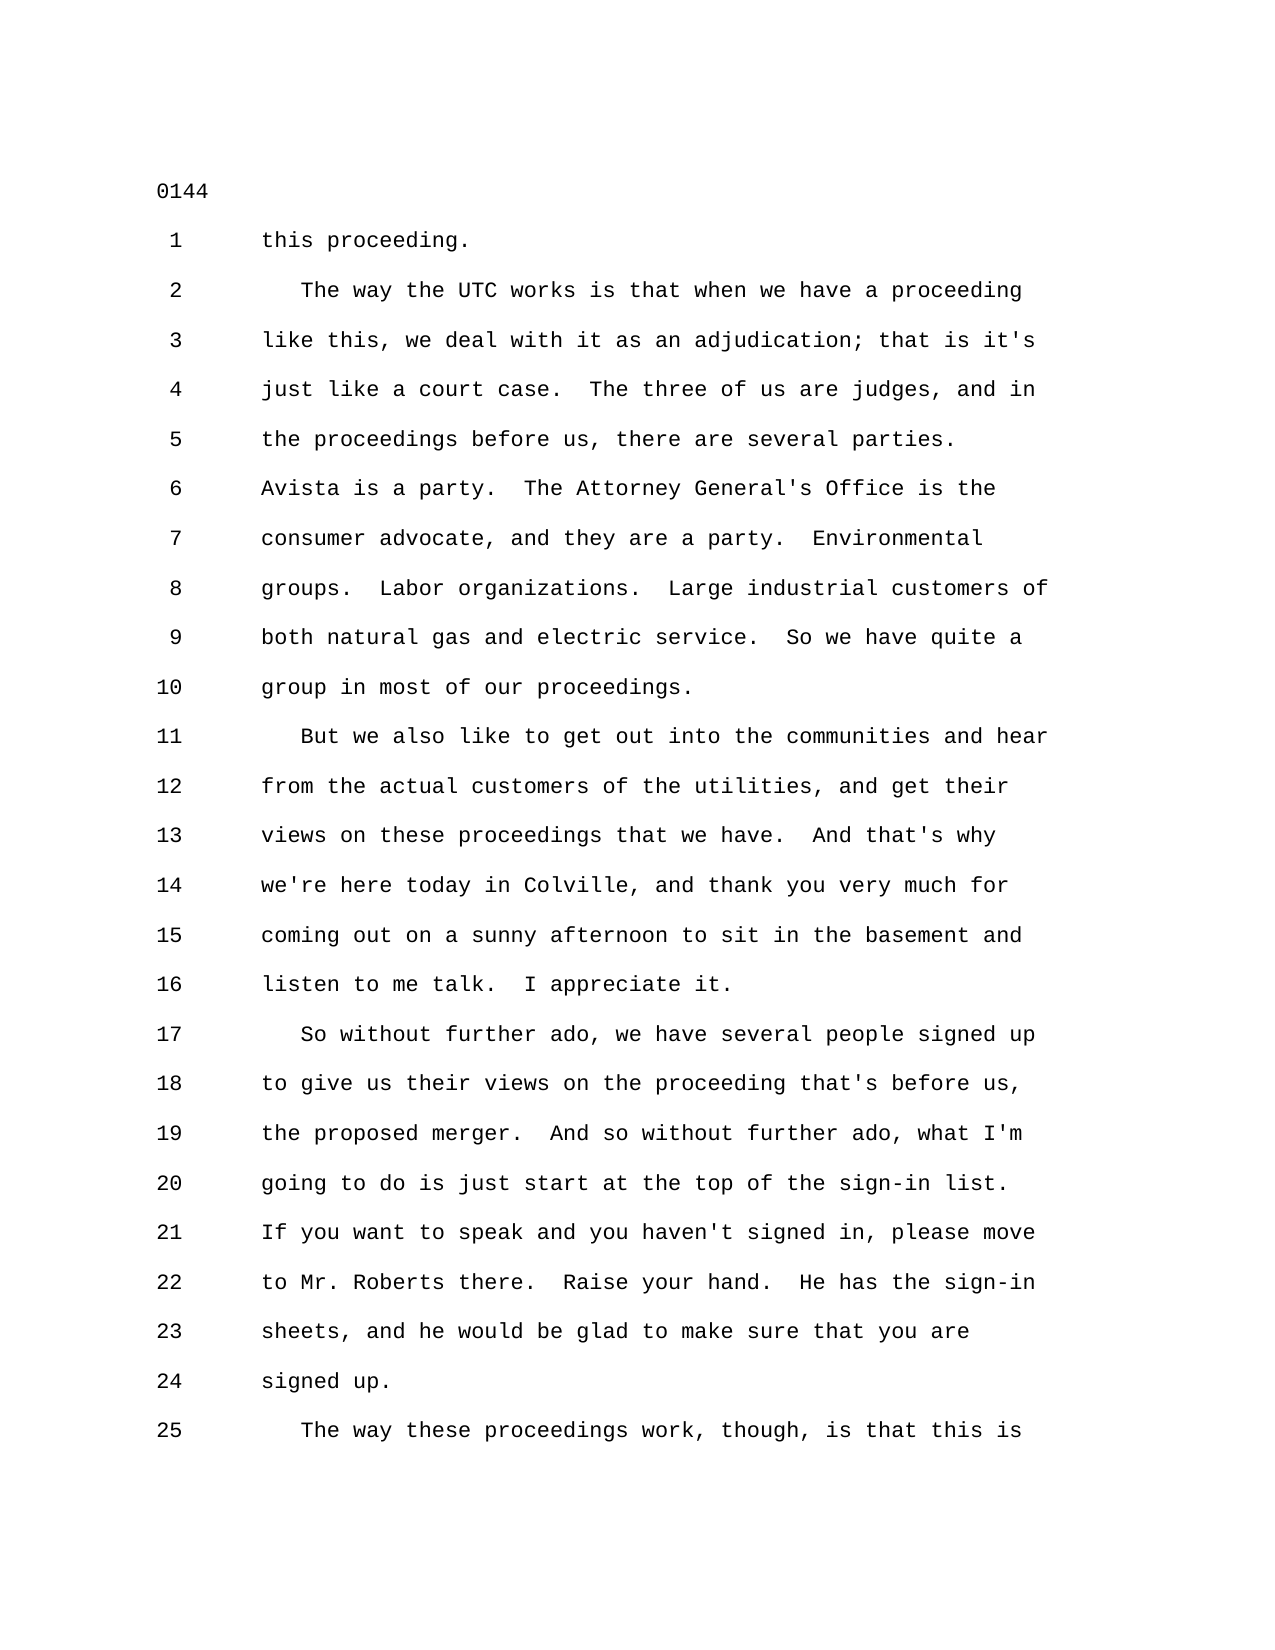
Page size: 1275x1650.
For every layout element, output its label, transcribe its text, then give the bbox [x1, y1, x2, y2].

text 17 So without further ado, we have several people signed up [156, 1023, 1119, 1048]
text 8 groups. Labor organizations. Large industrial customers of [156, 577, 1119, 601]
text 16 listen to me talk. I appreciate it. [156, 973, 1119, 998]
text 25 The way these proceedings work, though, is that this is [156, 1419, 1119, 1444]
text 2 The way the UTC works is that when we have a proceeding [156, 279, 1119, 304]
text 11 But we also like to get out into the communities and hear [156, 725, 1119, 750]
text 13 views on these proceedings that we have. And that's why [156, 824, 1119, 849]
text 14 we're here today in Colville, and thank you very much for [156, 874, 1119, 899]
text 5 the proceedings before us, there are several parties. [156, 428, 1119, 453]
text 9 both natural gas and electric service. So we have quite a [156, 626, 1119, 651]
text 0144 [156, 180, 1119, 205]
text 23 sheets, and he would be glad to make sure that you are [156, 1320, 1119, 1345]
text 10 group in most of our proceedings. [156, 676, 1119, 701]
text 19 the proposed merger. And so without further ado, what I'm [156, 1122, 1119, 1147]
text 12 from the actual customers of the utilities, and get their [156, 775, 1119, 800]
text 3 like this, we deal with it as an adjudication; that is it's [156, 329, 1119, 353]
text 6 Avista is a party. The Attorney General's Office is the [156, 477, 1119, 502]
text 22 to Mr. Roberts there. Raise your hand. He has the sign-in [156, 1271, 1119, 1296]
text 7 consumer advocate, and they are a party. Environmental [156, 527, 1119, 552]
text 4 just like a court case. The three of us are judges, and in [156, 378, 1119, 403]
text 24 signed up. [156, 1370, 1119, 1395]
text 1 this proceeding. [156, 229, 1119, 254]
text 20 going to do is just start at the top of the sign-in list. [156, 1172, 1119, 1196]
text 15 coming out on a sunny afternoon to sit in the basement and [156, 924, 1119, 948]
text 18 to give us their views on the proceeding that's before us, [156, 1072, 1119, 1097]
text 21 If you want to speak and you haven't signed in, please move [156, 1221, 1119, 1246]
